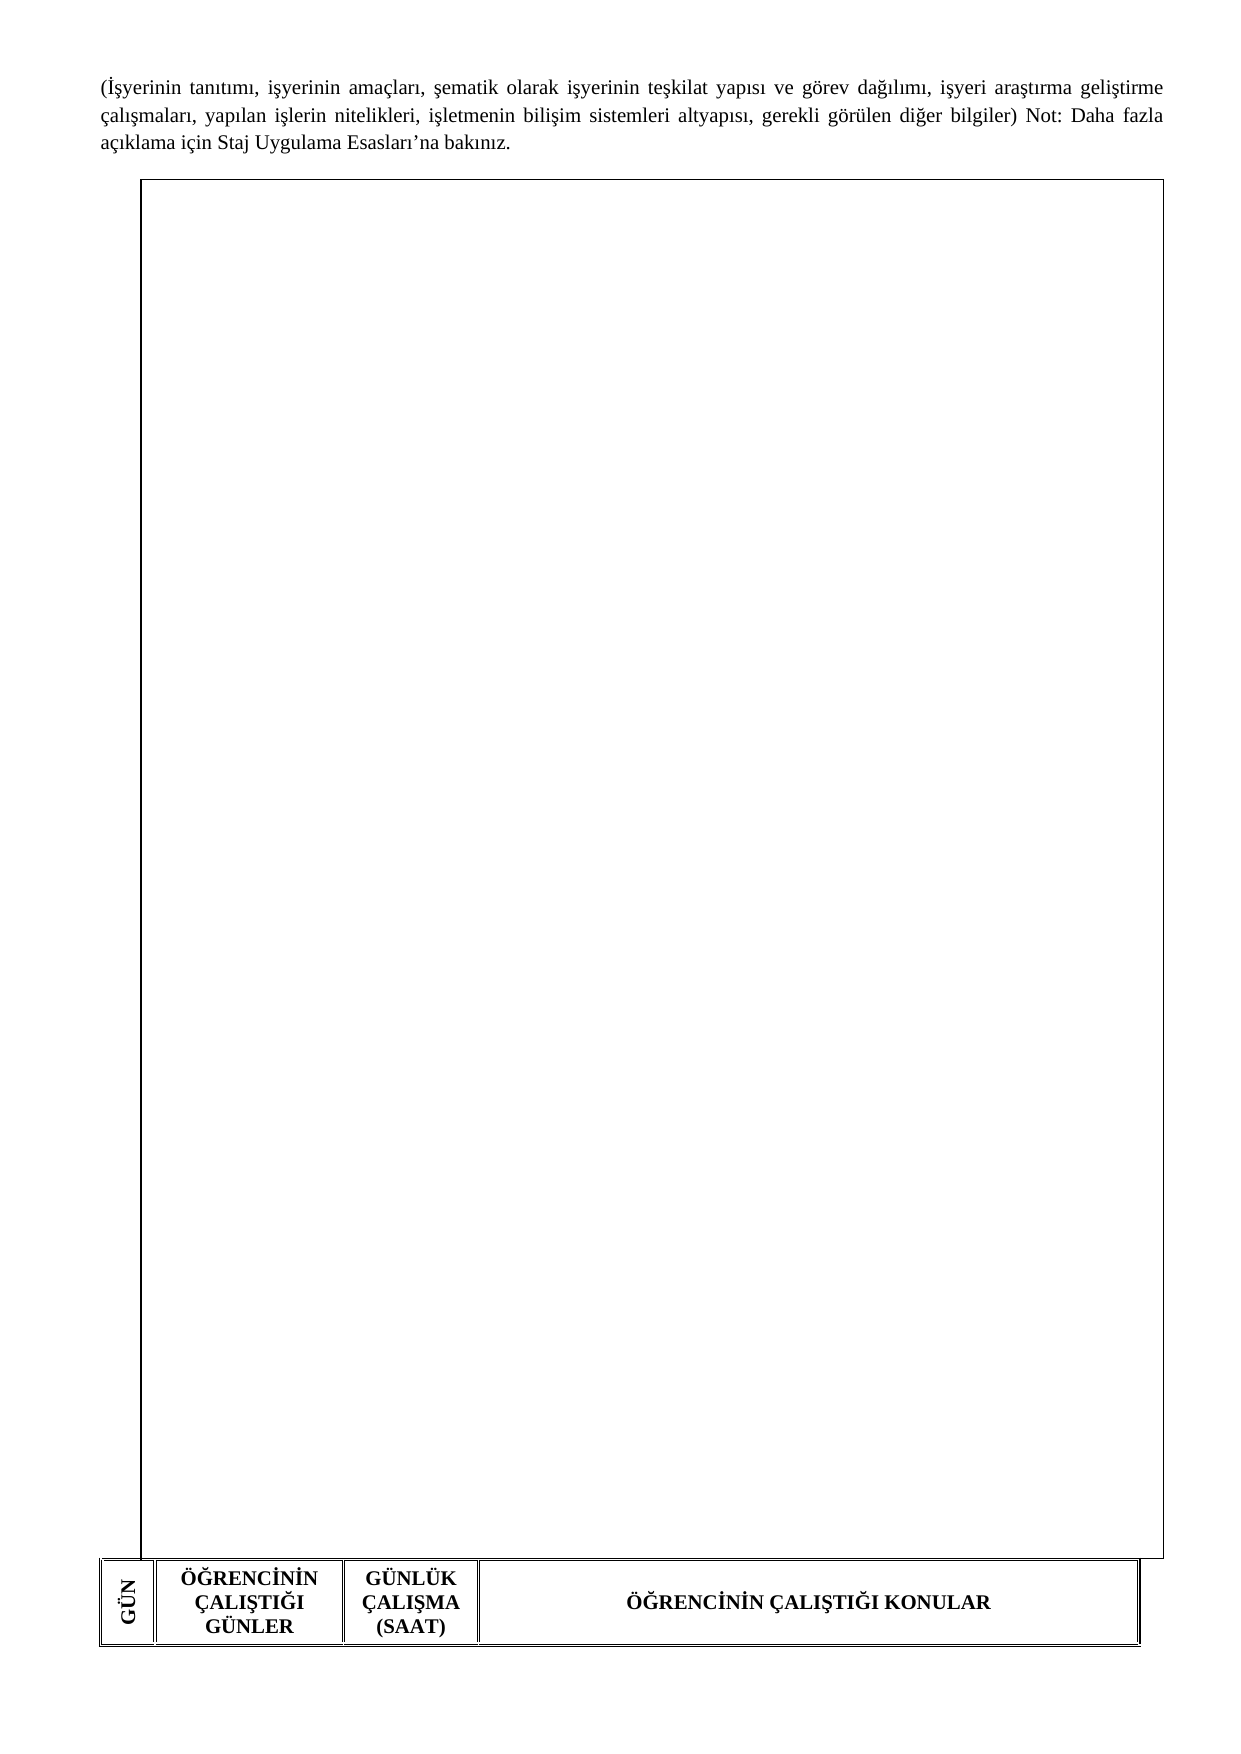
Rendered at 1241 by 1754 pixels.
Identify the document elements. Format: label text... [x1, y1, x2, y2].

table_cell ÖĞRENCİNİN ÇALIŞTIĞI GÜNLER [155, 1559, 344, 1644]
table_cell GÜNLÜK ÇALIŞMA (SAAT) [344, 1561, 478, 1644]
table_cell GÜN [102, 1559, 155, 1644]
table_header [142, 180, 1163, 1558]
table_cell ÖĞRENCİNİN ÇALIŞTIĞI KONULAR [478, 1559, 1139, 1644]
text (İşyerinin tanıtımı, işyerinin amaçları, şematik olarak işyerinin teşkilat yapısı ve görev dağılımı, işyeri araştırma geliştirme çalışmaları, yapılan işlerin nitelikleri, işletmenin bilişim sistemleri altyapısı, gerekli görülen diğer bilgiler) Not: Daha fazla açıklama için Staj Uygulama Esasları’na bakınız. [100, 75, 1165, 154]
